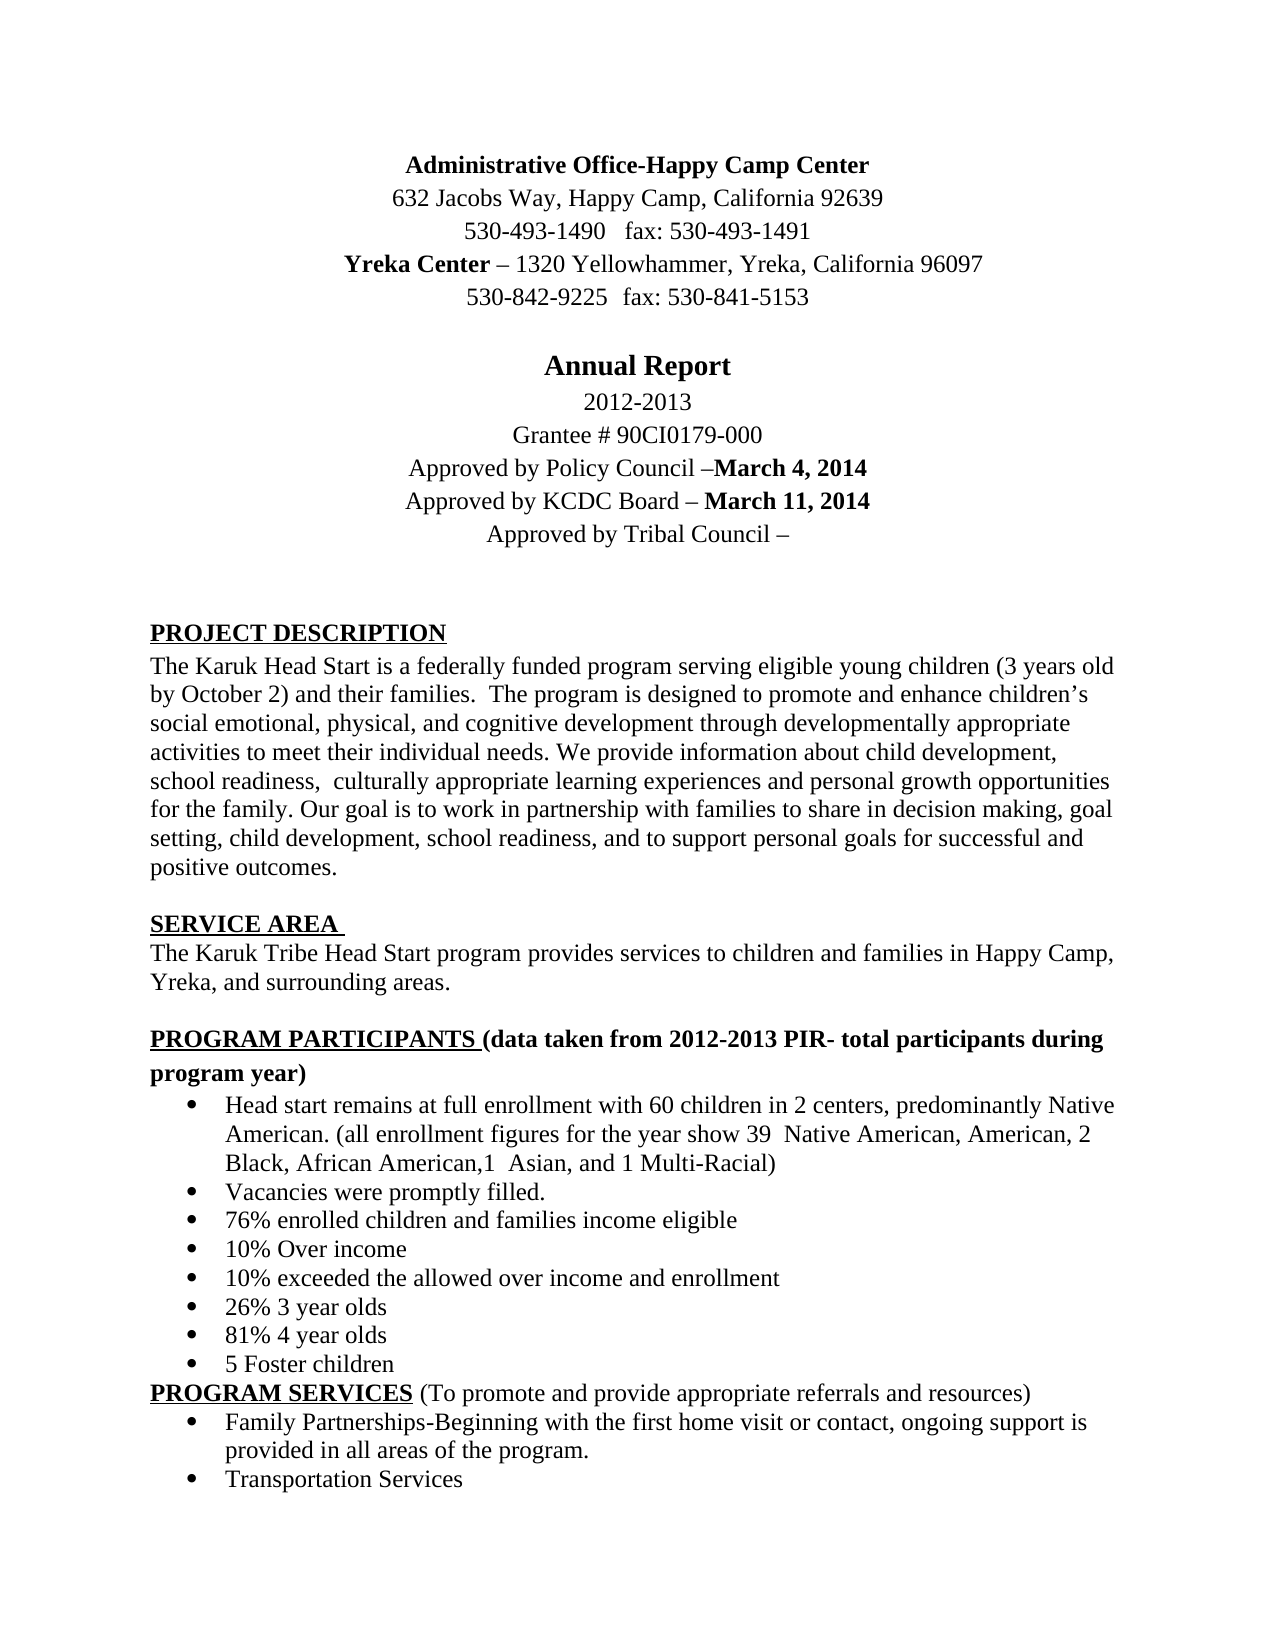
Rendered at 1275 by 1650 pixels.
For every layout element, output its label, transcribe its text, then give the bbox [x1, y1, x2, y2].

text Approved by KCDC Board – March 11, 2014 [150, 486, 1125, 514]
text 2012-2013 [150, 387, 1125, 415]
text The Karuk Tribe Head Start program provides services to children and families in Happy Camp, Yreka, and surrounding areas. [150, 938, 1125, 996]
list 26% 3 year olds [187, 1292, 1125, 1321]
list Vacancies were promptly filled. [187, 1177, 1125, 1206]
text Approved by Tribal Council – [150, 519, 1125, 547]
list Family Partnerships-Beginning with the first home visit or contact, ongoing support is provided in all areas of the program. [187, 1407, 1125, 1464]
list Transportation Services [187, 1464, 1125, 1493]
text PROJECT DESCRIPTION [150, 618, 1125, 647]
text Administrative Office-Happy Camp Center [150, 150, 1125, 179]
text 530-493-1490 fax: 530-493-1491 [150, 216, 1125, 245]
text SERVICE AREA [150, 909, 1125, 938]
text 632 Jacobs Way, Happy Camp, California 92639 [150, 183, 1125, 212]
list 76% enrolled children and families income eligible [187, 1206, 1125, 1234]
list 10% Over income [187, 1234, 1125, 1263]
text Grantee # 90CI0179-000 [150, 420, 1125, 448]
text PROGRAM SERVICES (To promote and provide appropriate referrals and resources) [150, 1378, 1125, 1407]
text The Karuk Head Start is a federally funded program serving eligible young children (3 years old by October 2) and their families. The program is designed to promote and enhance children’s social emotional, physical, and cognitive development through developmentally appropriate activities to meet their individual needs. We provide information about child development, school readiness, culturally appropriate learning experiences and personal growth opportunities for the family. Our goal is to work in partnership with families to share in decision making, goal setting, child development, school readiness, and to support personal goals for successful and positive outcomes. [150, 651, 1125, 881]
text Yreka Center – 1320 Yellowhammer, Yreka, California 96097 [150, 249, 1125, 278]
list 5 Foster children [187, 1349, 1125, 1378]
text PROGRAM PARTICIPANTS (data taken from 2012-2013 PIR- total participants during program year) [150, 1024, 1125, 1086]
text Approved by Policy Council –March 4, 2014 [150, 453, 1125, 481]
list 10% exceeded the allowed over income and enrollment [187, 1263, 1125, 1292]
list Head start remains at full enrollment with 60 children in 2 centers, predominantly Native American. (all enrollment figures for the year show 39 Native American, American, 2 Black, African American,1 Asian, and 1 Multi-Racial) [187, 1091, 1125, 1177]
list 81% 4 year olds [187, 1321, 1125, 1349]
text 530-842-9225 fax: 530-841-5153 [150, 282, 1125, 311]
text Annual Report [150, 348, 1125, 382]
